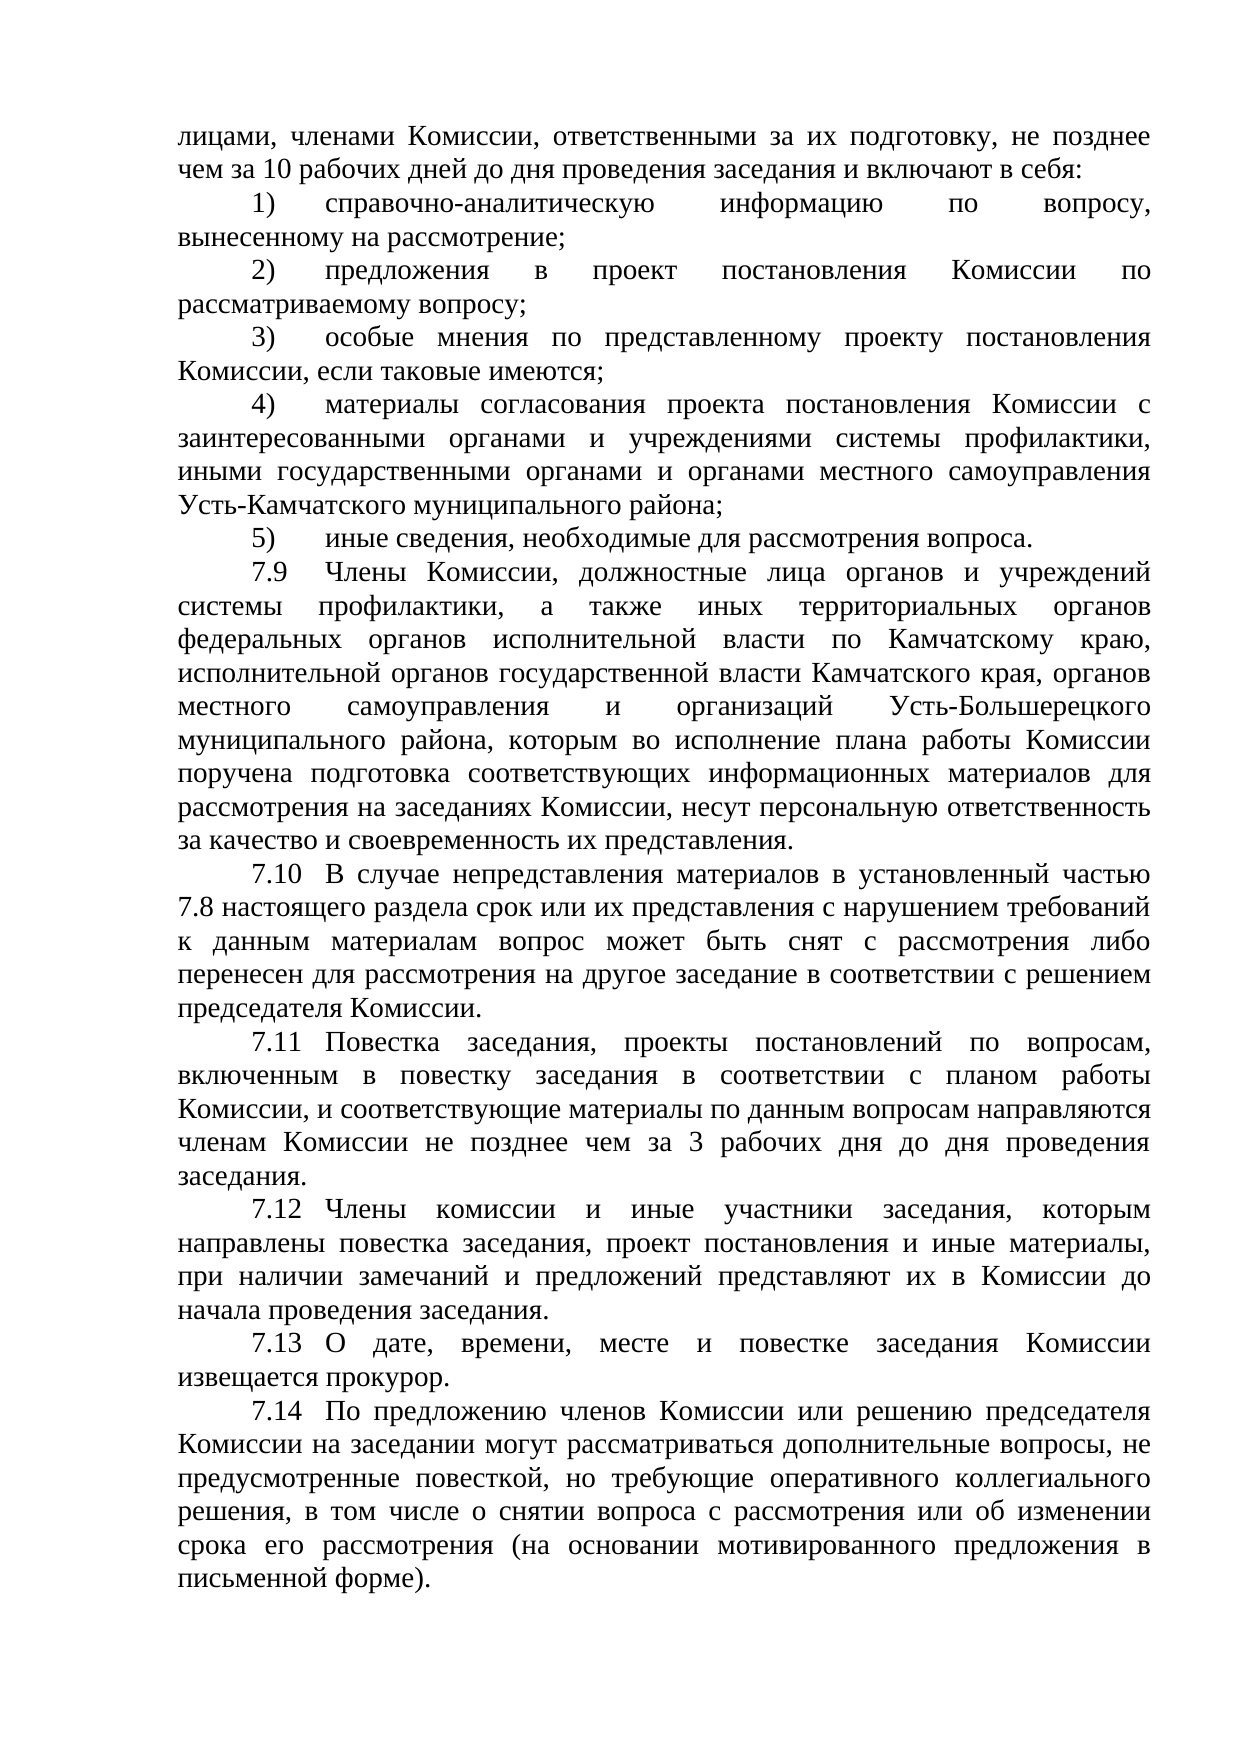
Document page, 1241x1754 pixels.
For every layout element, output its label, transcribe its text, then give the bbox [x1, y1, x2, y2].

text 7.11 Повестка заседания, проекты постановлений по вопросам, включенным в повестку заседания в соответствии с планом работы Комиссии, и соответствующие материалы по данным вопросам направляются членам Комиссии не позднее чем за 3 рабочих дня до дня проведения заседания. [177, 1024, 1152, 1191]
text 7.9 Члены Комиссии, должностные лица органов и учреждений системы профилактики, а также иных территориальных органов федеральных органов исполнительной власти по Камчатскому краю, исполнительной органов государственной власти Камчатского края, органов местного самоуправления и организаций Усть-Большерецкого муниципального района, которым во исполнение плана работы Комиссии поручена подготовка соответствующих информационных материалов для рассмотрения на заседаниях Комиссии, несут персональную ответственность за качество и своевременность их представления. [177, 554, 1152, 856]
text 1) справочно-аналитическую информацию по вопросу, вынесенному на рассмотрение; [177, 185, 1152, 252]
text 7.14 По предложению членов Комиссии или решению председателя Комиссии на заседании могут рассматриваться дополнительные вопросы, не предусмотренные повесткой, но требующие оперативного коллегиального решения, в том числе о снятии вопроса с рассмотрения или об изменении срока его рассмотрения (на основании мотивированного предложения в письменной форме). [177, 1393, 1152, 1594]
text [177, 118, 1152, 185]
text 4) материалы согласования проекта постановления Комиссии с заинтересованными органами и учреждениями системы профилактики, иными государственными органами и органами местного самоуправления Усть-Камчатского муниципального района; [177, 386, 1152, 521]
text 5) иные сведения, необходимые для рассмотрения вопроса. [177, 521, 1152, 554]
text 7.10 В случае непредставления материалов в установленный частью 7.8 настоящего раздела срок или их представления с нарушением требований к данным материалам вопрос может быть снят с рассмотрения либо перенесен для рассмотрения на другое заседание в соответствии с решением председателя Комиссии. [177, 856, 1152, 1024]
text 7.12 Члены комиссии и иные участники заседания, которым направлены повестка заседания, проект постановления и иные материалы, при наличии замечаний и предложений представляют их в Комиссии до начала проведения заседания. [177, 1191, 1152, 1326]
text 3) особые мнения по представленному проекту постановления Комиссии, если таковые имеются; [177, 319, 1152, 386]
text 2) предложения в проект постановления Комиссии по рассматриваемому вопросу; [177, 252, 1152, 319]
text 7.13 О дате, времени, месте и повестке заседания Комиссии извещается прокурор. [177, 1326, 1152, 1393]
